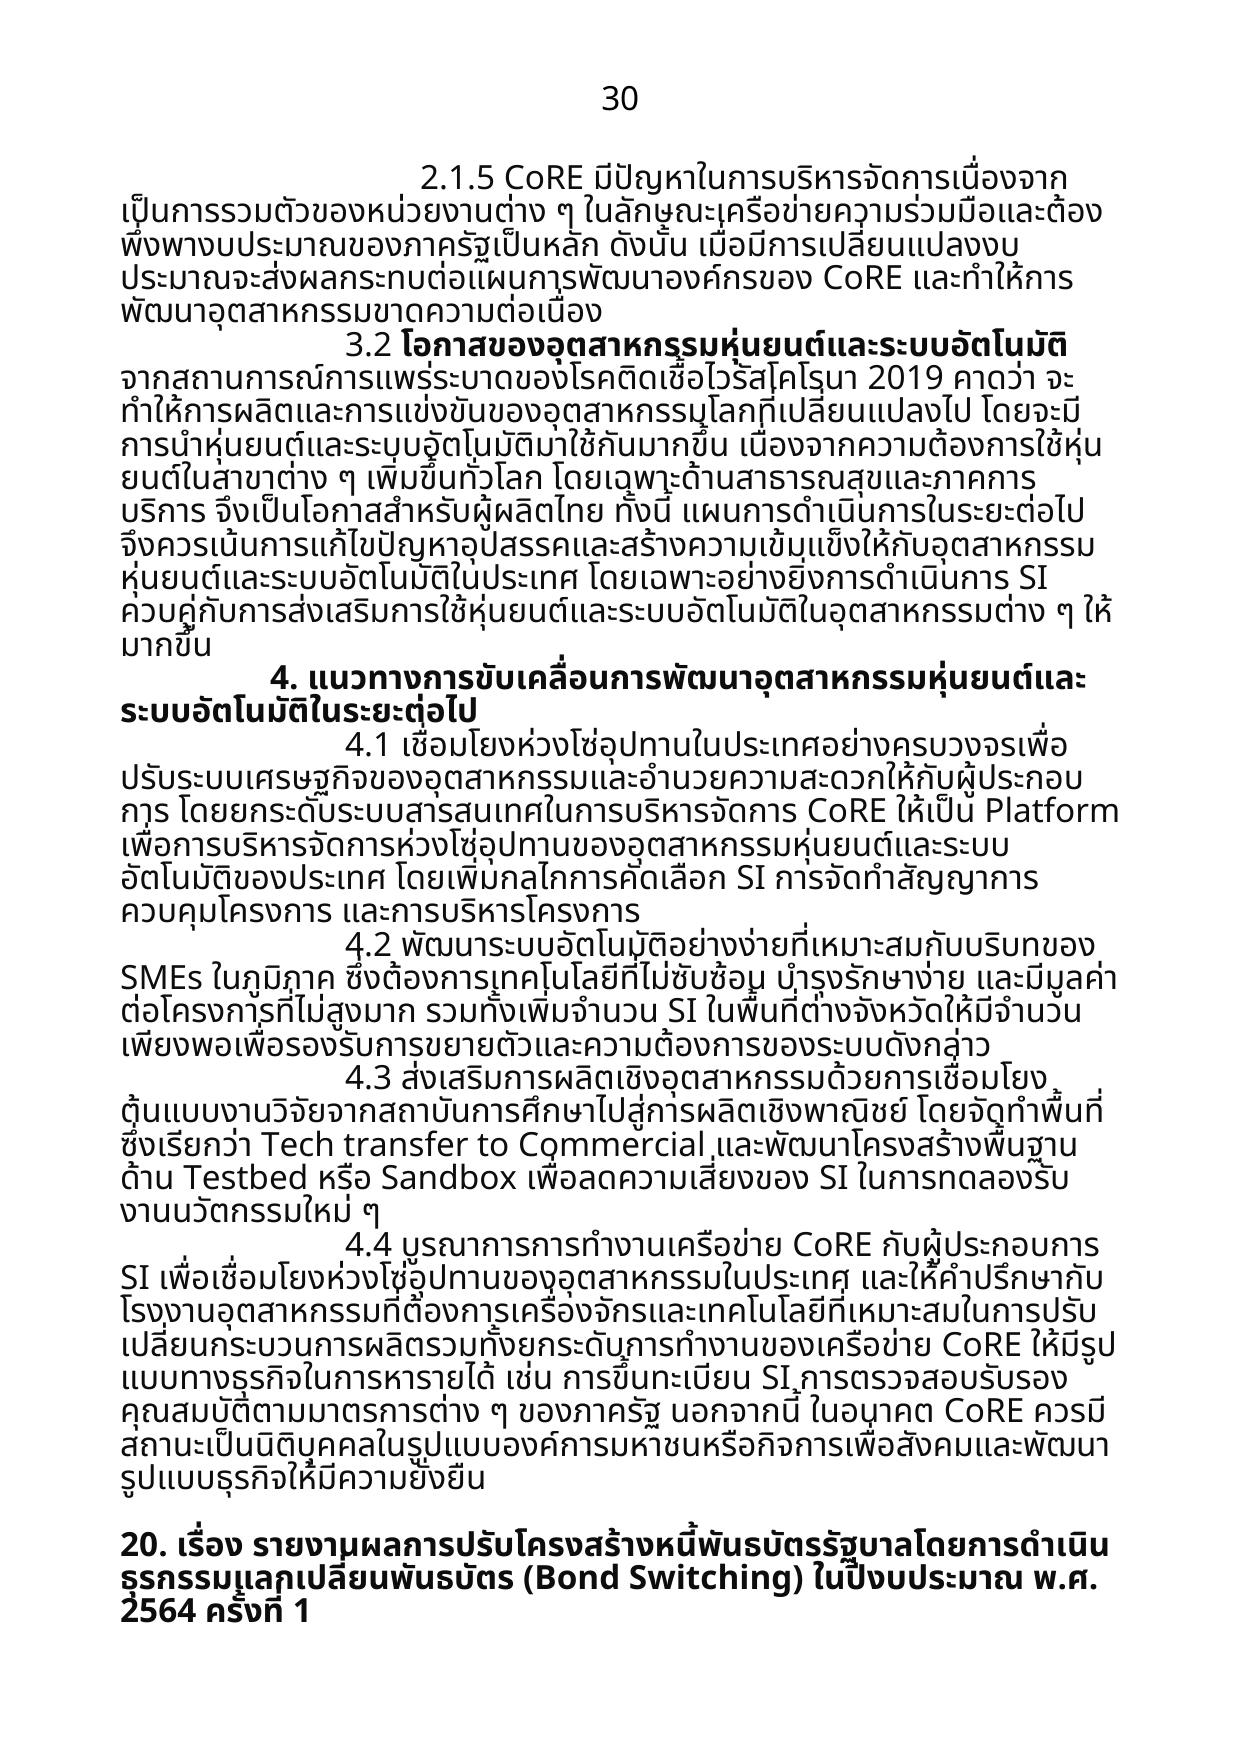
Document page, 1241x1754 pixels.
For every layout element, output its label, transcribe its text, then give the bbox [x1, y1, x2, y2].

text 4.2 พัฒนาระบบอัตโนมัติอย่างง่ายที่เหมาะสมกับบริบทของ SMEs ในภูมิภาค ซึ่งต้องการเทคโนโลยีที่ไม่ซับซ้อน บำรุงรักษาง่าย และมีมูลค่าต่อโครงการที่ไม่สูงมาก รวมทั้งเพิ่มจำนวน SI ในพื้นที่ต่างจังหวัดให้มีจำนวนเพียงพอเพื่อรองรับการขยายตัวและความต้องการของระบบดังกล่าว [120, 929, 1120, 1063]
text 2.1.5 CoRE มีปัญหาในการบริหารจัดการเนื่องจากเป็นการรวมตัวของหน่วยงานต่าง ๆ ในลักษณะเครือข่ายความร่วมมือและต้องพึ่งพางบประมาณของภาครัฐเป็นหลัก ดังนั้น เมื่อมีการเปลี่ยนแปลงงบประมาณจะส่งผลกระทบต่อแผนการพัฒนาองค์กรของ CoRE และทำให้การพัฒนาอุตสาหกรรมขาดความต่อเนื่อง [120, 163, 1120, 329]
text 4.3 ส่งเสริมการผลิตเชิงอุตสาหกรรมด้วยการเชื่อมโยงต้นแบบงานวิจัยจากสถาบันการศึกษาไปสู่การผลิตเชิงพาณิชย์ โดยจัดทำพื้นที่ซึ่งเรียกว่า Tech transfer to Commercial และพัฒนาโครงสร้างพื้นฐานด้าน Testbed หรือ Sandbox เพื่อลดความเสี่ยงของ SI ในการทดลองรับงานนวัตกรรมใหม่ ๆ [120, 1063, 1120, 1229]
text 4. แนวทางการขับเคลื่อนการพัฒนาอุตสาหกรรมหุ่นยนต์และระบบอัตโนมัติในระยะต่อไป [120, 663, 1120, 729]
text 3.2 โอกาสของอุตสาหกรรมหุ่นยนต์และระบบอัตโนมัติ จากสถานการณ์การแพร่ระบาดของโรคติดเชื้อไวรัสโคโรนา 2019 คาดว่า จะทำให้การผลิตและการแข่งขันของอุตสาหกรรมโลกที่เปลี่ยนแปลงไป โดยจะมีการนำหุ่นยนต์และระบบอัตโนมัติมาใช้กันมากขึ้น เนื่องจากความต้องการใช้หุ่นยนต์ในสาขาต่าง ๆ เพิ่มขึ้นทั่วโลก โดยเฉพาะด้านสาธารณสุขและภาคการบริการ จึงเป็นโอกาสสำหรับผู้ผลิตไทย ทั้งนี้ แผนการดำเนินการในระยะต่อไปจึงควรเน้นการแก้ไขปัญหาอุปสรรคและสร้างความเข้มแข็งให้กับอุตสาหกรรมหุ่นยนต์และระบบอัตโนมัติในประเทศ โดยเฉพาะอย่างยิ่งการดำเนินการ SI ควบคู่กับการส่งเสริมการใช้หุ่นยนต์และระบบอัตโนมัติในอุตสาหกรรมต่าง ๆ ให้มากขึ้น [120, 329, 1120, 663]
text 4.1 เชื่อมโยงห่วงโซ่อุปทานในประเทศอย่างครบวงจรเพื่อปรับระบบเศรษฐกิจของอุตสาหกรรมและอำนวยความสะดวกให้กับผู้ประกอบการ โดยยกระดับระบบสารสนเทศในการบริหารจัดการ CoRE ให้เป็น Platform เพื่อการบริหารจัดการห่วงโซ่อุปทานของอุตสาหกรรมหุ่นยนต์และระบบอัตโนมัติของประเทศ โดยเพิ่มกลไกการคัดเลือก SI การจัดทำสัญญาการควบคุมโครงการ และการบริหารโครงการ [120, 729, 1120, 929]
text 20. เรื่อง รายงานผลการปรับโครงสร้างหนี้พันธบัตรรัฐบาลโดยการดำเนินธุรกรรมแลกเปลี่ยนพันธบัตร (Bond Switching) ในปีงบประมาณ พ.ศ. 2564 ครั้งที่ 1 [120, 1529, 1120, 1629]
text 4.4 บูรณาการการทำงานเครือข่าย CoRE กับผู้ประกอบการ SI เพื่อเชื่อมโยงห่วงโซ่อุปทานของอุตสาหกรรมในประเทศ และให้คำปรึกษากับโรงงานอุตสาหกรรมที่ต้องการเครื่องจักรและเทคโนโลยีที่เหมาะสมในการปรับเปลี่ยนกระบวนการผลิตรวมทั้งยกระดับการทำงานของเครือข่าย CoRE ให้มีรูปแบบทางธุรกิจในการหารายได้ เช่น การขึ้นทะเบียน SI การตรวจสอบรับรองคุณสมบัติตามมาตรการต่าง ๆ ของภาครัฐ นอกจากนี้ ในอนาคต CoRE ควรมีสถานะเป็นนิติบุคคลในรูปแบบองค์การมหาชนหรือกิจการเพื่อสังคมและพัฒนารูปแบบธุรกิจให้มีความยั่งยืน [120, 1229, 1120, 1496]
